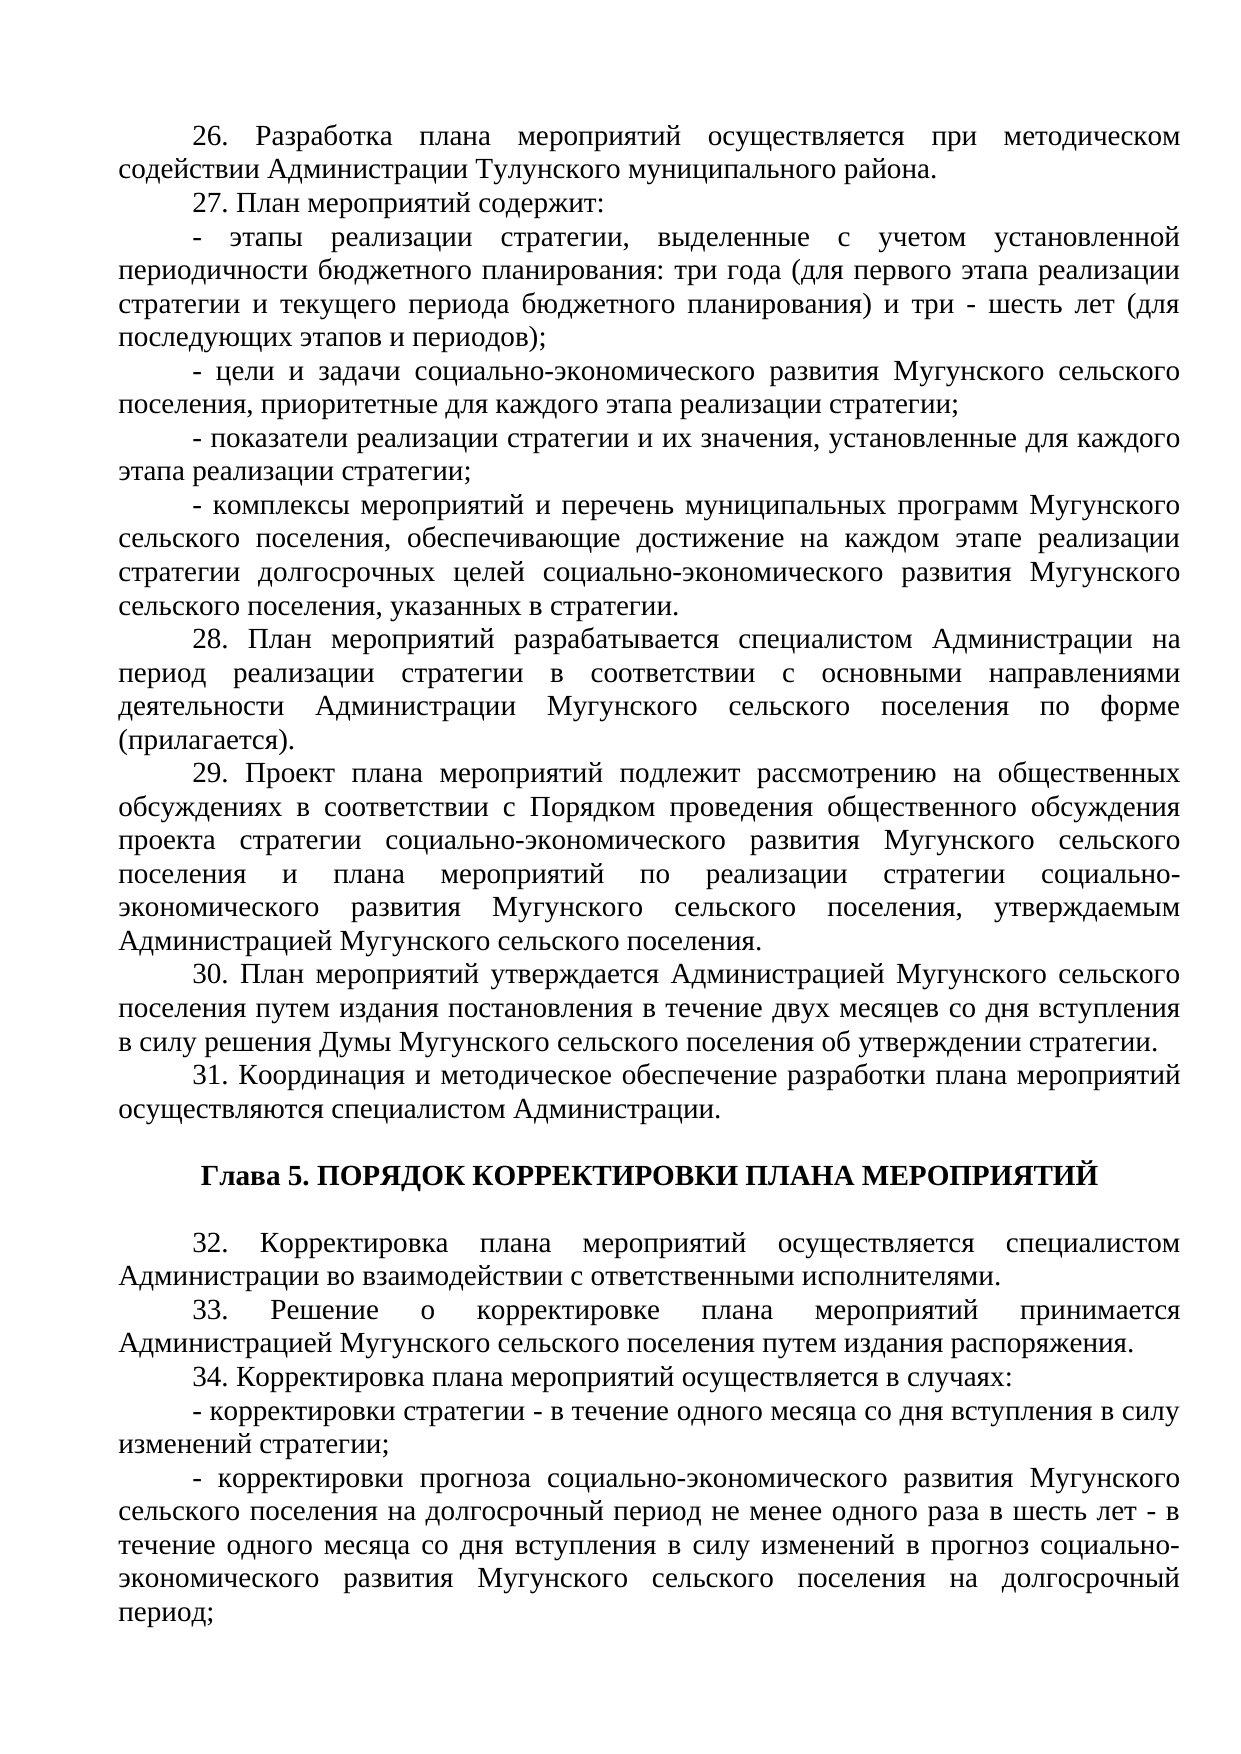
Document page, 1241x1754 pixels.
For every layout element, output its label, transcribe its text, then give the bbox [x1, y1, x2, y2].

text - этапы реализации стратегии, выделенные с учетом установленной периодичности бюджетного планирования: три года (для первого этапа реализации стратегии и текущего периода бюджетного планирования) и три - шесть лет (для последующих этапов и периодов); [118, 219, 1181, 353]
text 32. Корректировка плана мероприятий осуществляется специалистом Администрации во взаимодействии с ответственными исполнителями. [118, 1225, 1181, 1292]
text 27. План мероприятий содержит: [118, 185, 1181, 219]
text 26. Разработка плана мероприятий осуществляется при методическом содействии Администрации Тулунского муниципального района. [118, 118, 1181, 185]
text - комплексы мероприятий и перечень муниципальных программ Мугунского сельского поселения, обеспечивающие достижение на каждом этапе реализации стратегии долгосрочных целей социально-экономического развития Мугунского сельского поселения, указанных в стратегии. [118, 487, 1181, 621]
text 34. Корректировка плана мероприятий осуществляется в случаях: [118, 1359, 1181, 1393]
text Глава 5. ПОРЯДОК КОРРЕКТИРОВКИ ПЛАНА МЕРОПРИЯТИЙ [118, 1158, 1181, 1191]
text 33. Решение о корректировке плана мероприятий принимается Администрацией Мугунского сельского поселения путем издания распоряжения. [118, 1292, 1181, 1359]
text - корректировки прогноза социально-экономического развития Мугунского сельского поселения на долгосрочный период не менее одного раза в шесть лет - в течение одного месяца со дня вступления в силу изменений в прогноз социально-экономического развития Мугунского сельского поселения на долгосрочный период; [118, 1460, 1181, 1627]
text - показатели реализации стратегии и их значения, установленные для каждого этапа реализации стратегии; [118, 420, 1181, 487]
text 30. План мероприятий утверждается Администрацией Мугунского сельского поселения путем издания постановления в течение двух месяцев со дня вступления в силу решения Думы Мугунского сельского поселения об утверждении стратегии. [118, 957, 1181, 1057]
text 29. Проект плана мероприятий подлежит рассмотрению на общественных обсуждениях в соответствии с Порядком проведения общественного обсуждения проекта стратегии социально-экономического развития Мугунского сельского поселения и плана мероприятий по реализации стратегии социально-экономического развития Мугунского сельского поселения, утверждаемым Администрацией Мугунского сельского поселения. [118, 755, 1181, 957]
text - корректировки стратегии - в течение одного месяца со дня вступления в силу изменений стратегии; [118, 1393, 1181, 1460]
text 28. План мероприятий разрабатывается специалистом Администрации на период реализации стратегии в соответствии с основными направлениями деятельности Администрации Мугунского сельского поселения по форме (прилагается). [118, 621, 1181, 755]
text 31. Координация и методическое обеспечение разработки плана мероприятий осуществляются специалистом Администрации. [118, 1057, 1181, 1124]
text - цели и задачи социально-экономического развития Мугунского сельского поселения, приоритетные для каждого этапа реализации стратегии; [118, 353, 1181, 420]
